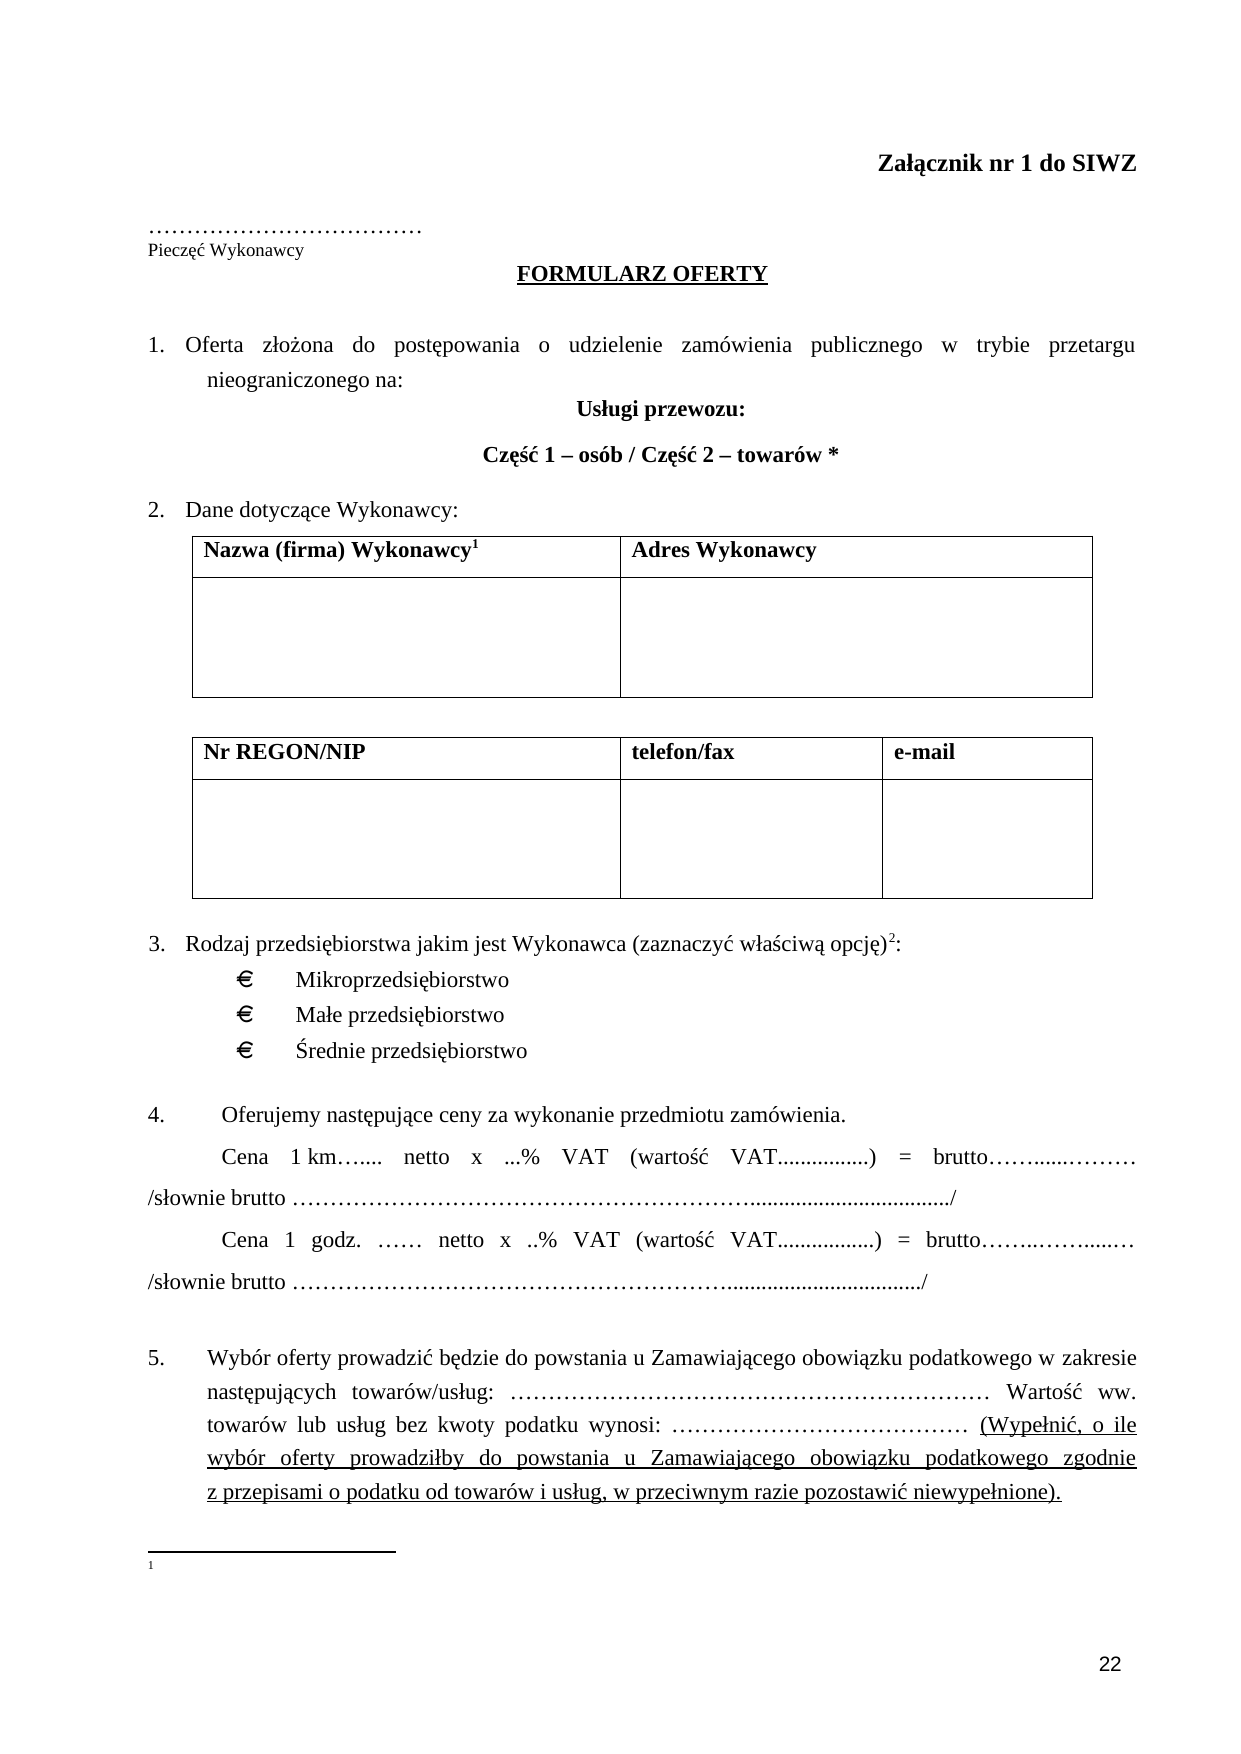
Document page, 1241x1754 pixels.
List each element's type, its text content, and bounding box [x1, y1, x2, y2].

list Mikroprzedsiębiorstwo [236, 959, 1137, 994]
table_cell [621, 578, 1092, 697]
text FORMULARZ OFERTY [148, 260, 1137, 287]
table_cell [193, 578, 620, 697]
list Średnie przedsiębiorstwo [236, 1030, 1137, 1065]
text 4. Oferujemy następujące ceny za wykonanie przedmiotu zamówienia. [148, 1089, 1137, 1131]
list Część 1 – osób / Część 2 – towarów * [185, 434, 1137, 470]
text 5. Wybór oferty prowadzić będzie do powstania u Zamawiającego obowiązku podatkowego w zakresie następujących towarów/usług: ……………………………………………………… Wartość ww. towarów lub usług bez kwoty podatku wynosi: ………………………………… (Wypełnić, o ile wybór oferty prowadziłby do powstania u Zamawiającego obowiązku podatkowego zgodnie z przepisami o podatku od towarów i usług, w przeciwnym razie pozostawić niewypełnione). [148, 1339, 1137, 1506]
list Dane dotyczące Wykonawcy: [148, 496, 1137, 522]
text Cena 1 km….... netto x ...% VAT (wartość VAT................) = brutto……......……… /słownie brutto …………………………………………………….................................../ [148, 1131, 1137, 1214]
text Cena 1 godz. …… netto x ..% VAT (wartość VAT.................) = brutto……..…….....… /słownie brutto …………………………………………………................................../ [148, 1214, 1137, 1297]
list Usługi przewozu: [185, 395, 1137, 421]
text ……………………………… [148, 212, 1137, 239]
table_header telefon/fax [621, 738, 882, 779]
table_header Nr REGON/NIP [193, 738, 620, 779]
table_header Nazwa (firma) Wykonawcy [193, 537, 620, 577]
list Oferta złożona do postępowania o udzielenie zamówienia publicznego w trybie przetargu nieograniczonego na: [148, 324, 1137, 395]
subtitle Załącznik nr 1 do SIWZ [664, 148, 1137, 176]
table_header Adres Wykonawcy [621, 537, 1092, 577]
table_cell [193, 780, 620, 898]
table_header e-mail [883, 738, 1092, 779]
table_cell [883, 780, 1092, 898]
list Rodzaj przedsiębiorstwa jakim jest Wykonawca (zaznaczyć właściwą opcję)2: [148, 923, 1137, 959]
list Małe przedsiębiorstwo [236, 994, 1137, 1030]
text Pieczęć Wykonawcy [148, 239, 1137, 260]
table_cell [621, 780, 882, 898]
